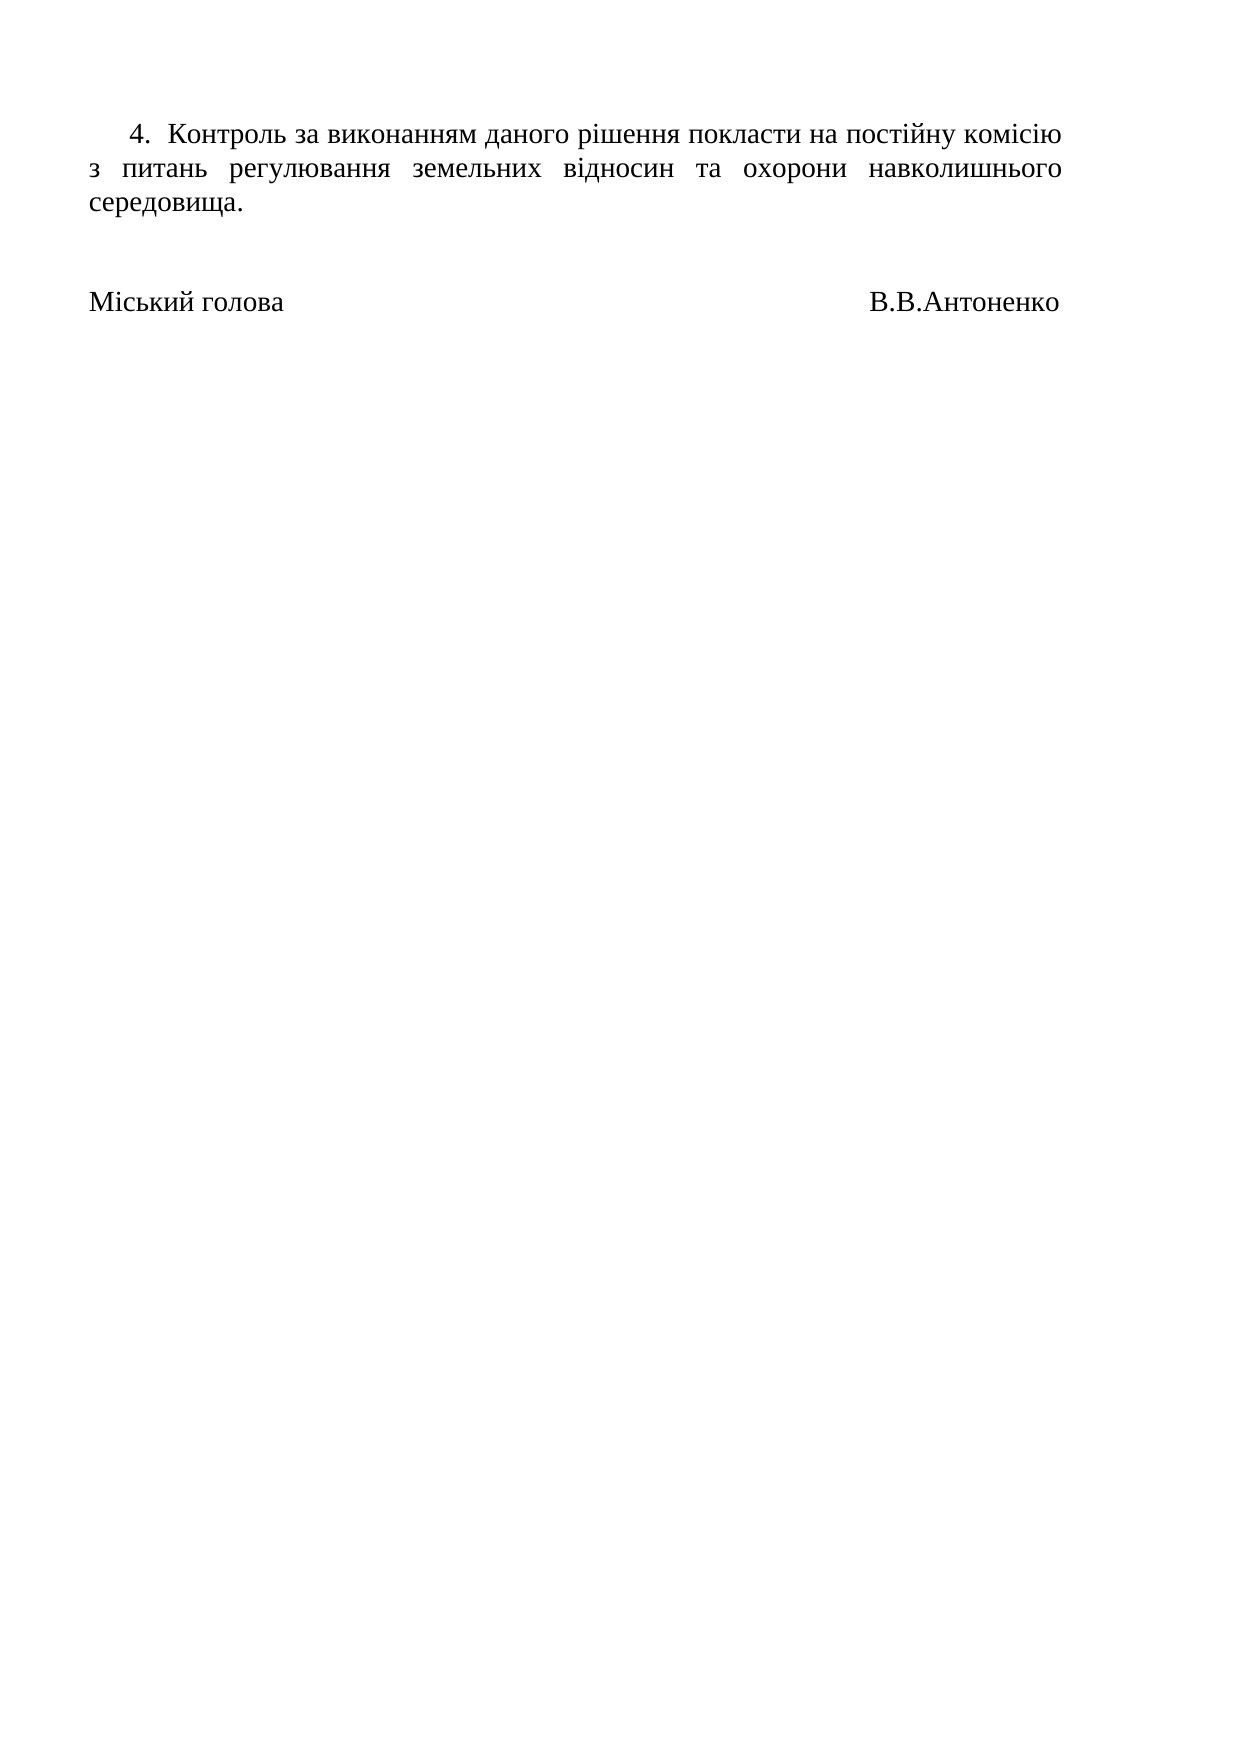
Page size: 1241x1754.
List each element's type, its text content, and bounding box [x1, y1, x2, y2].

text Міський голова В.В.Антоненко [89, 284, 1063, 318]
text 4. Контроль за виконанням даного рішення покласти на постійну комісію з питань регулювання земельних відносин та охорони навколишнього середовища. [89, 117, 1063, 217]
